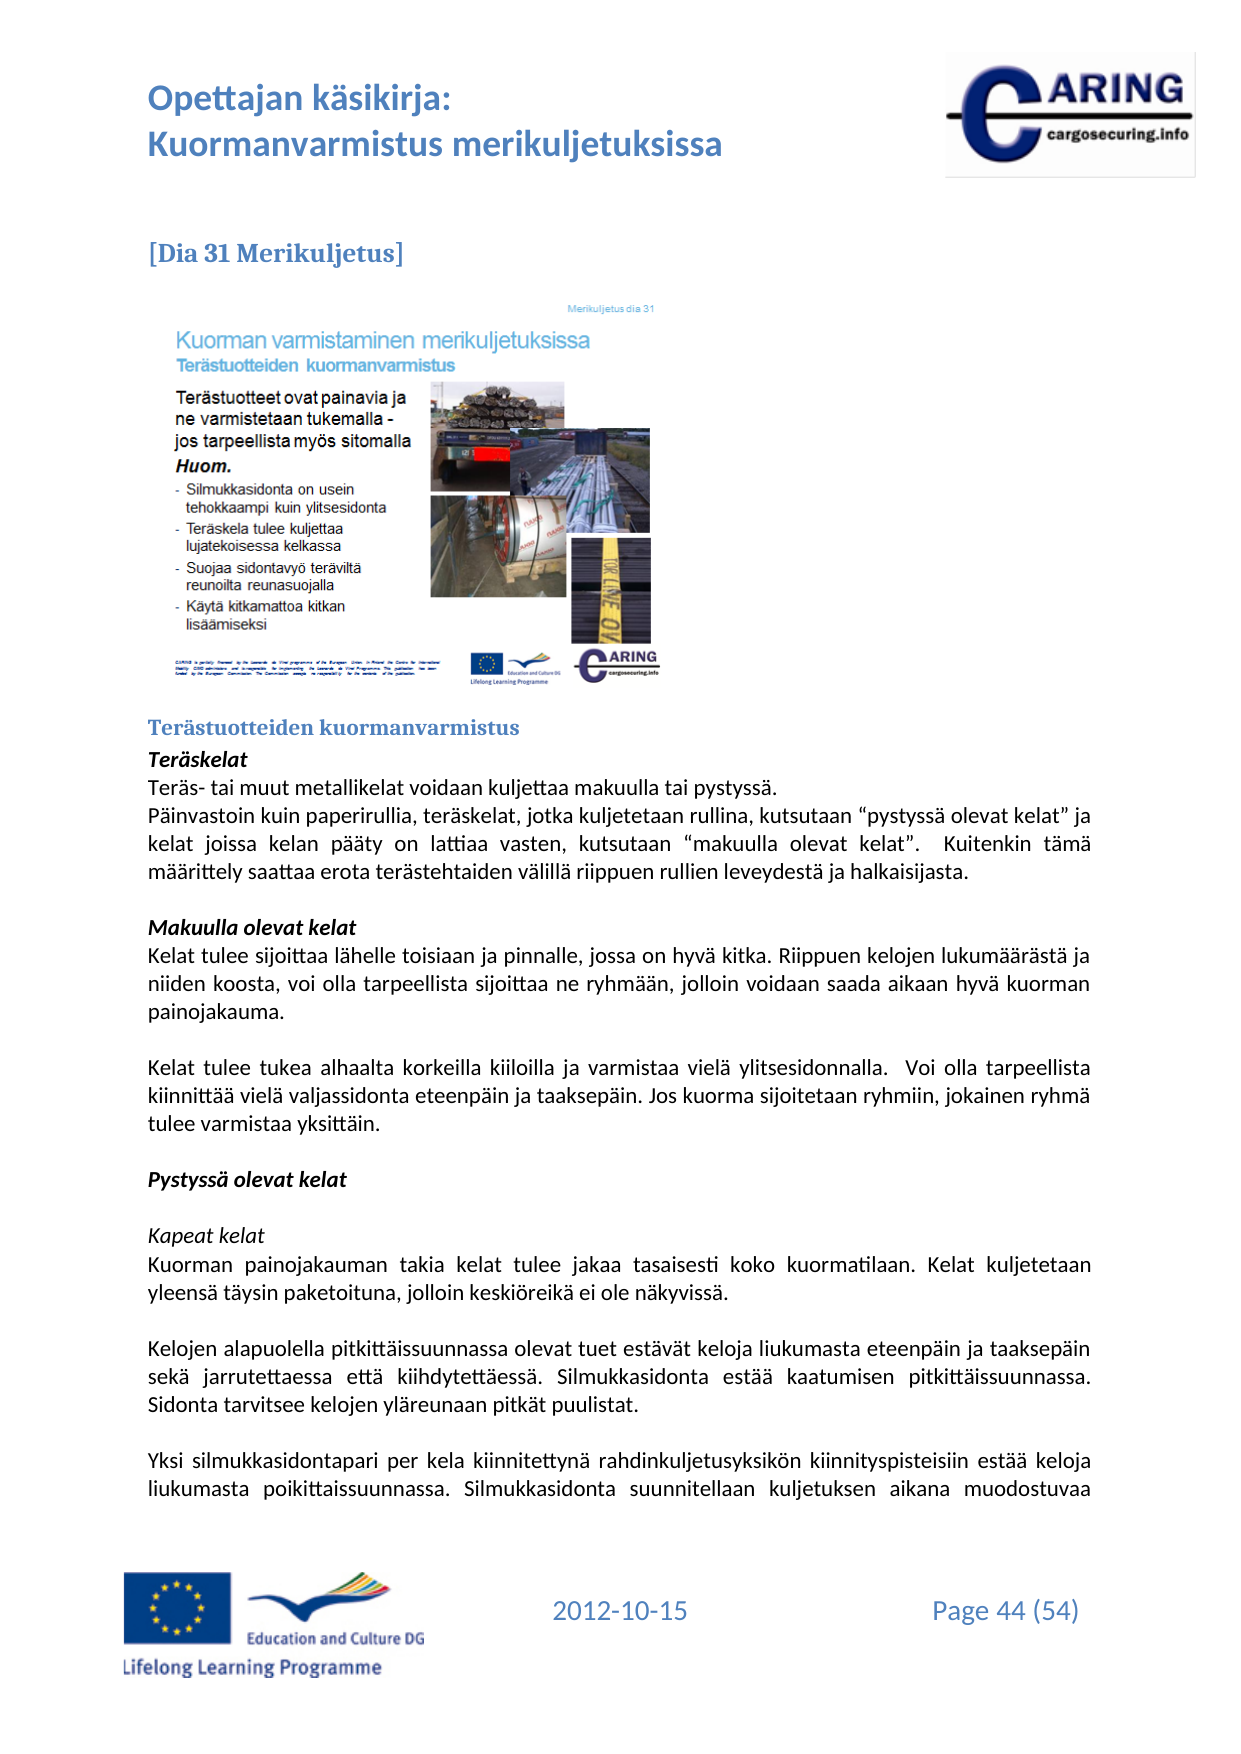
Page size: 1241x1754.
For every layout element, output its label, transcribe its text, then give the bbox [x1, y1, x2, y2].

text Kuorman painojakauman takia kelat tulee jakaa tasaisesti koko kuormatilaan. Kelat kuljetetaan yleensä täysin paketoituna, jolloin keskiöreikä ei ole näkyvissä. [148, 1250, 1093, 1306]
subtitle [Dia 31 Merikuljetus] [148, 238, 1093, 269]
text Kapeat kelat [148, 1222, 1093, 1250]
picture [123, 1572, 424, 1678]
text Makuulla olevat kelat [148, 913, 1093, 941]
picture [945, 52, 1197, 179]
text Pystyssä olevat kelat [148, 1166, 1093, 1194]
text Kelat tulee tukea alhaalta korkeilla kiiloilla ja varmistaa vielä ylitsesidonnalla. Voi olla tarpeellista kiinnittää vielä valjassidonta eteenpäin ja taaksepäin. Jos kuorma sijoitetaan ryhmiin, jokainen ryhmä tulee varmistaa yksittäin. [148, 1053, 1093, 1138]
subtitle Terästuotteiden kuormanvarmistus [148, 715, 1093, 741]
text Päinvastoin kuin paperirullia, teräskelat, jotka kuljetetaan rullina, kutsutaan “pystyssä olevat kelat” ja kelat joissa kelan pääty on lattiaa vasten, kutsutaan “makuulla olevat kelat”. Kuitenkin tämä määrittely saattaa erota terästehtaiden välillä riippuen rullien leveydestä ja halkaisijasta. [148, 801, 1093, 885]
text Teräskelat [148, 745, 1093, 773]
text Teräs- tai muut metallikelat voidaan kuljettaa makuulla tai pystyssä. [148, 773, 1093, 801]
text Kelat tulee sijoittaa lähelle toisiaan ja pinnalle, jossa on hyvä kitka. Riippuen kelojen lukumäärästä ja niiden koosta, voi olla tarpeellista sijoittaa ne ryhmään, jolloin voidaan saada aikaan hyvä kuorman painojakauma. [148, 941, 1093, 1026]
picture [147, 295, 673, 691]
text Kelojen alapuolella pitkittäissuunnassa olevat tuet estävät keloja liukumasta eteenpäin ja taaksepäin sekä jarrutettaessa että kiihdytettäessä. Silmukkasidonta estää kaatumisen pitkittäissuunnassa. Sidonta tarvitsee kelojen yläreunaan pitkät puulistat. [148, 1334, 1093, 1418]
